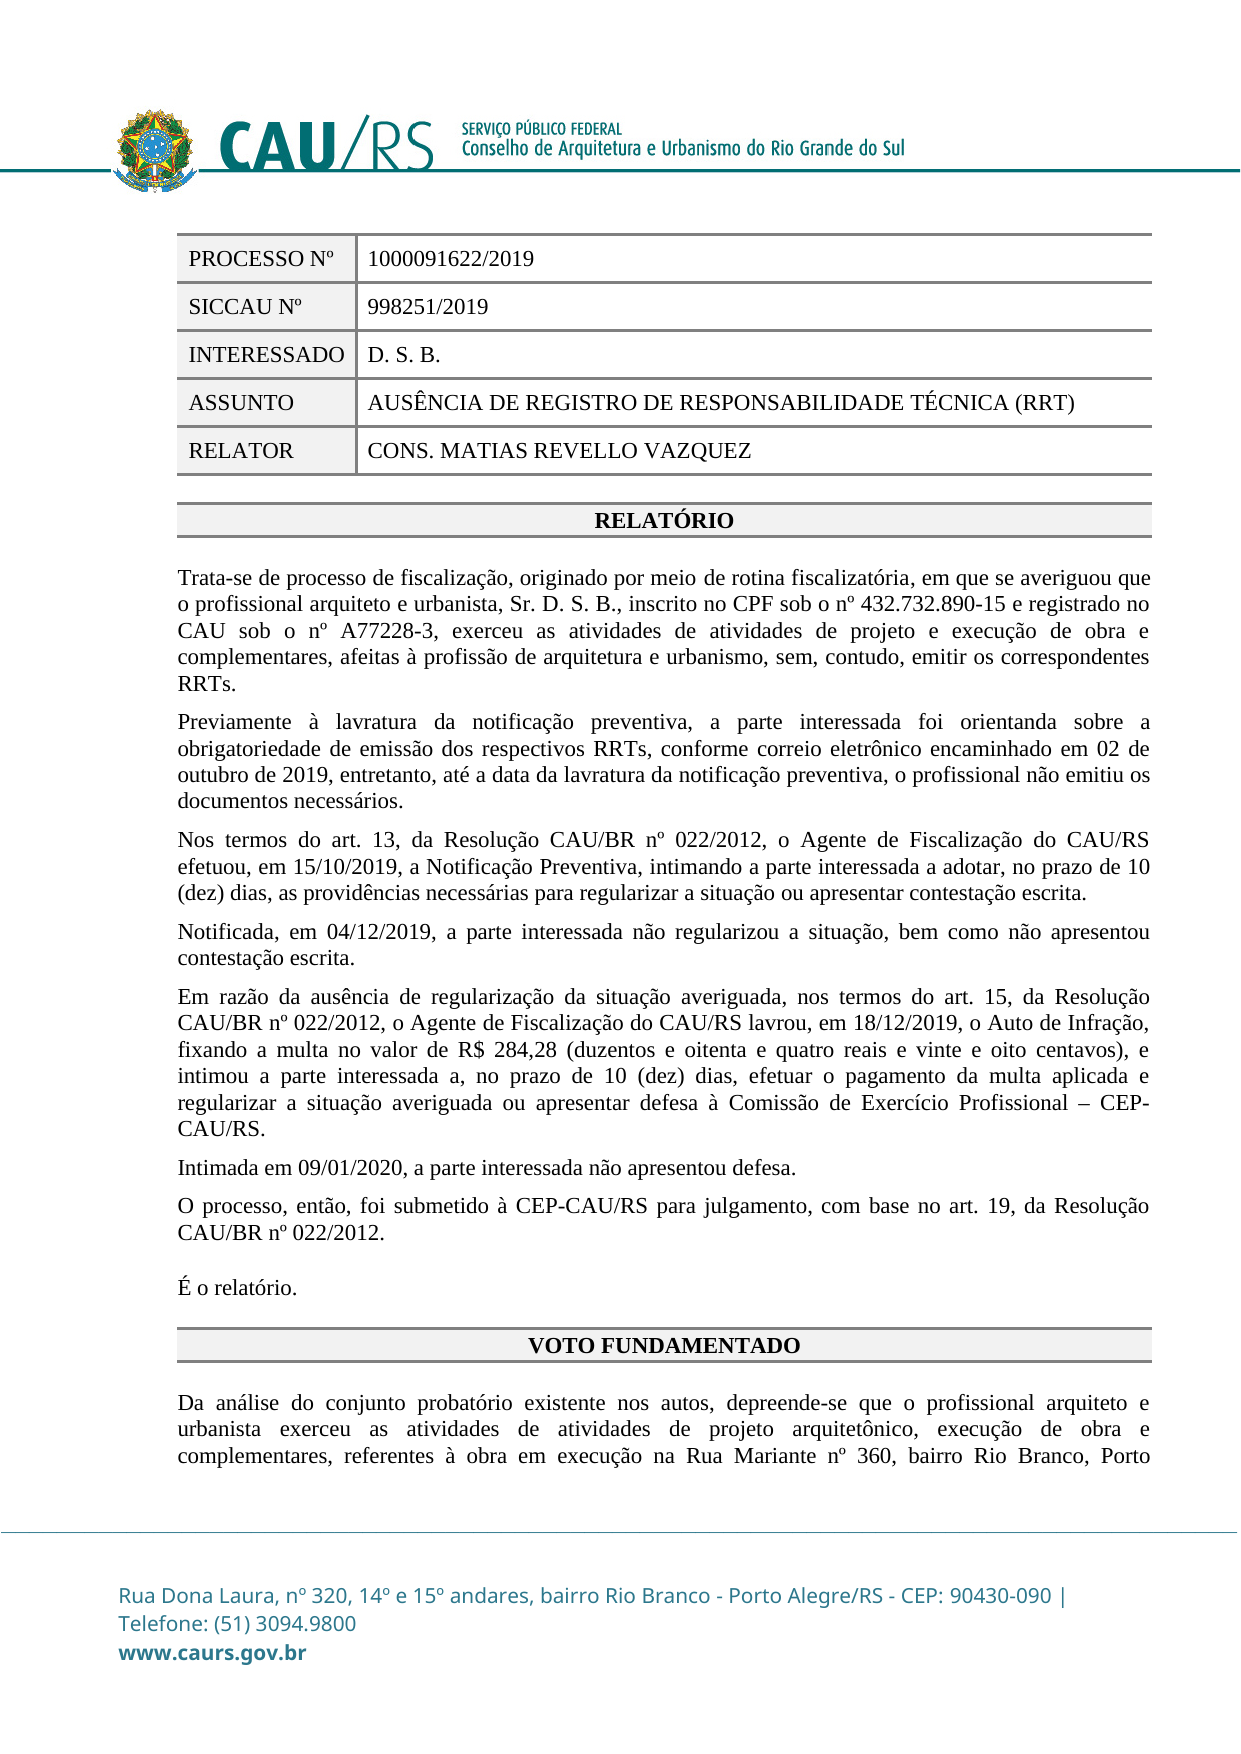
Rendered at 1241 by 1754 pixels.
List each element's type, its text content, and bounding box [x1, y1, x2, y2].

table_cell AUSÊNCIA DE REGISTRO DE RESPONSABILIDADE TÉCNICA (RRT) [358, 380, 1152, 425]
table_cell SICCAU Nº [177, 284, 355, 329]
table_header VOTO FUNDAMENTADO [177, 1330, 1152, 1360]
text Em razão da ausência de regularização da situação averiguada, nos termos do art. 15, da Resolução CAU/BR nº 022/2012, o Agente de Fiscalização do CAU/RS lavrou, em 18/12/2019, o Auto de Infração, fixando a multa no valor de R$ 284,28 (duzentos e oitenta e quatro reais e vinte e oito centavos), e intimou a parte interessada a, no prazo de 10 (dez) dias, efetuar o pagamento da multa aplicada e regularizar a situação averiguada ou apresentar defesa à Comissão de Exercício Profissional – CEP-CAU/RS. [177, 983, 1152, 1141]
text Notificada, em 04/12/2019, a parte interessada não regularizou a situação, bem como não apresentou contestação escrita. [177, 918, 1152, 971]
table_cell RELATOR [177, 428, 355, 473]
picture [0, 43, 1241, 203]
table_header PROCESSO Nº [177, 236, 355, 281]
table_header 1000091622/2019 [358, 236, 1152, 281]
table_cell CONS. MATIAS REVELLO VAZQUEZ [358, 428, 1152, 473]
text O processo, então, foi submetido à CEP-CAU/RS para julgamento, com base no art. 19, da Resolução CAU/BR nº 022/2012. [177, 1193, 1152, 1245]
table_cell D. S. B. [358, 332, 1152, 377]
text Trata-se de processo de fiscalização, originado por meio de rotina fiscalizatória, em que se averiguou que o profissional arquiteto e urbanista, Sr. D. S. B., inscrito no CPF sob o nº 432.732.890-15 e registrado no CAU sob o nº A77228-3, exerceu as atividades de atividades de projeto e execução de obra e complementares, afeitas à profissão de arquitetura e urbanismo, sem, contudo, emitir os correspondentes RRTs. [177, 564, 1152, 696]
text Nos termos do art. 13, da Resolução CAU/BR nº 022/2012, o Agente de Fiscalização do CAU/RS efetuou, em 15/10/2019, a Notificação Preventiva, intimando a parte interessada a adotar, no prazo de 10 (dez) dias, as providências necessárias para regularizar a situação ou apresentar contestação escrita. [177, 826, 1152, 905]
table_cell 998251/2019 [358, 284, 1152, 329]
table_cell ASSUNTO [177, 380, 355, 425]
table_cell INTERESSADO [177, 332, 355, 377]
text Intimada em 09/01/2020, a parte interessada não apresentou defesa. [177, 1154, 1152, 1180]
text É o relatório. [177, 1274, 1152, 1301]
table_header RELATÓRIO [177, 505, 1152, 535]
text Previamente à lavratura da notificação preventiva, a parte interessada foi orientanda sobre a obrigatoriedade de emissão dos respectivos RRTs, conforme correio eletrônico encaminhado em 02 de outubro de 2019, entretanto, até a data da lavratura da notificação preventiva, o profissional não emitiu os documentos necessários. [177, 708, 1152, 814]
